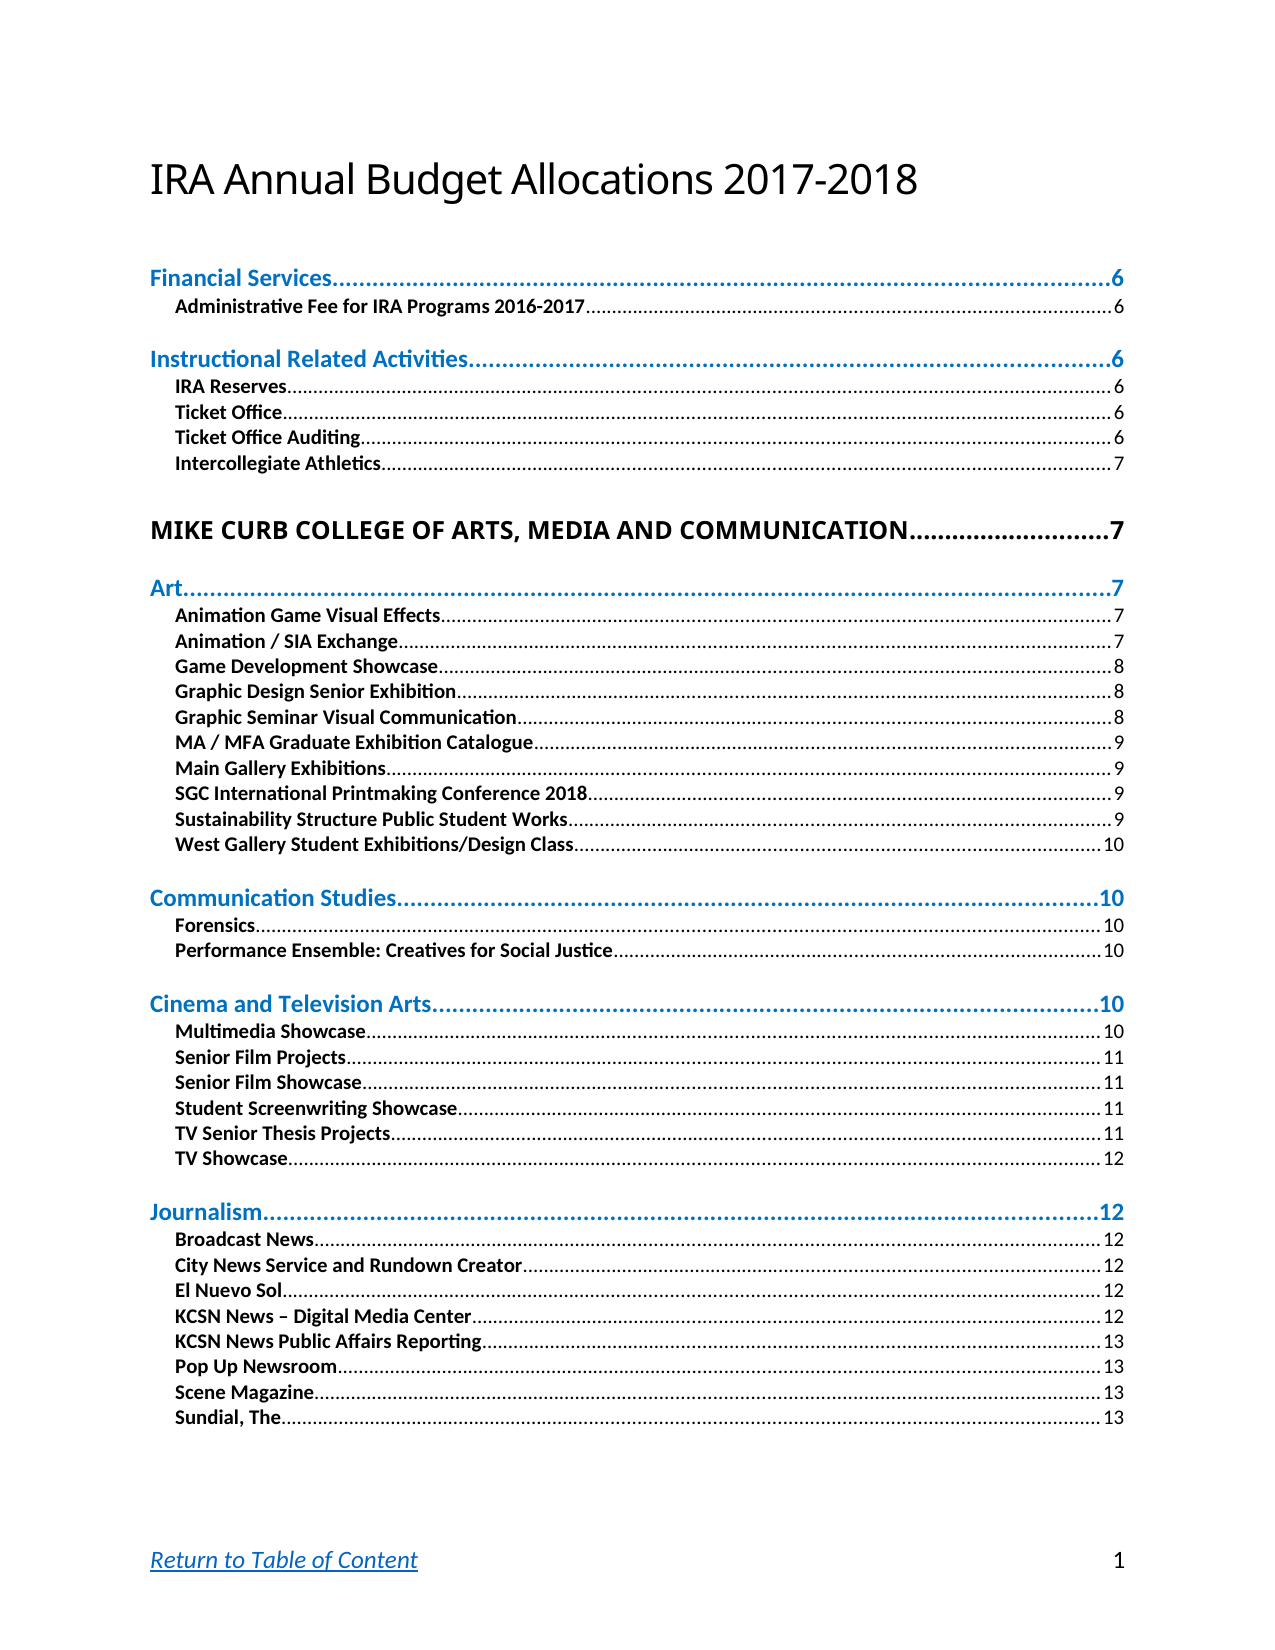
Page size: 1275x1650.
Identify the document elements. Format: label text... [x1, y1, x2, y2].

text Main Gallery Exhibitions 9 [175, 755, 1125, 780]
text Multimedia Showcase 10 [175, 1018, 1125, 1044]
text Journalism 12 [150, 1196, 1125, 1227]
text Ticket Office Auditing 6 [175, 424, 1125, 450]
text Pop Up Newsroom 13 [175, 1354, 1125, 1379]
text IRA Reserves 6 [175, 374, 1125, 399]
text TV Senior Thesis Projects 11 [175, 1120, 1125, 1146]
text Student Screenwriting Showcase 11 [175, 1095, 1125, 1120]
text Game Development Showcase 8 [175, 653, 1125, 679]
text Intercollegiate Athletics 7 [175, 450, 1125, 475]
text El Nuevo Sol 12 [175, 1277, 1125, 1303]
text Ticket Office 6 [175, 399, 1125, 424]
text Animation / SIA Exchange 7 [175, 628, 1125, 653]
text TV Showcase 12 [175, 1146, 1125, 1171]
text Sundial, The 13 [175, 1404, 1125, 1430]
text Administrative Fee for IRA Programs 2016-2017 6 [175, 293, 1125, 318]
text City News Service and Rundown Creator 12 [175, 1252, 1125, 1277]
text West Gallery Student Exhibitions/Design Class 10 [175, 831, 1125, 857]
text Cinema and Television Arts 10 [150, 988, 1125, 1018]
text Graphic Design Senior Exhibition 8 [175, 679, 1125, 704]
text Communication Studies 10 [150, 882, 1125, 912]
text Senior Film Showcase 11 [175, 1069, 1125, 1095]
text Financial Services 6 [150, 262, 1125, 293]
text Instructional Related Activities 6 [150, 343, 1125, 374]
text Sustainability Structure Public Student Works 9 [175, 806, 1125, 831]
text KCSN News – Digital Media Center 12 [175, 1303, 1125, 1328]
text Senior Film Projects 11 [175, 1044, 1125, 1069]
text Graphic Seminar Visual Communication 8 [175, 704, 1125, 729]
text KCSN News Public Affairs Reporting 13 [175, 1328, 1125, 1354]
text Art 7 [150, 572, 1125, 602]
text Broadcast News 12 [175, 1227, 1125, 1252]
text SGC International Printmaking Conference 2018 9 [175, 780, 1125, 806]
text Animation Game Visual Effects 7 [175, 602, 1125, 628]
title IRA Annual Budget Allocations 2017-2018 [150, 150, 1125, 207]
text Scene Magazine 13 [175, 1379, 1125, 1404]
text Performance Ensemble: Creatives for Social Justice 10 [175, 938, 1125, 963]
text Forensics 10 [175, 912, 1125, 938]
text MA / MFA Graduate Exhibition Catalogue 9 [175, 729, 1125, 755]
text Mike Curb College of Arts, Media and Communication 7 [150, 513, 1125, 547]
